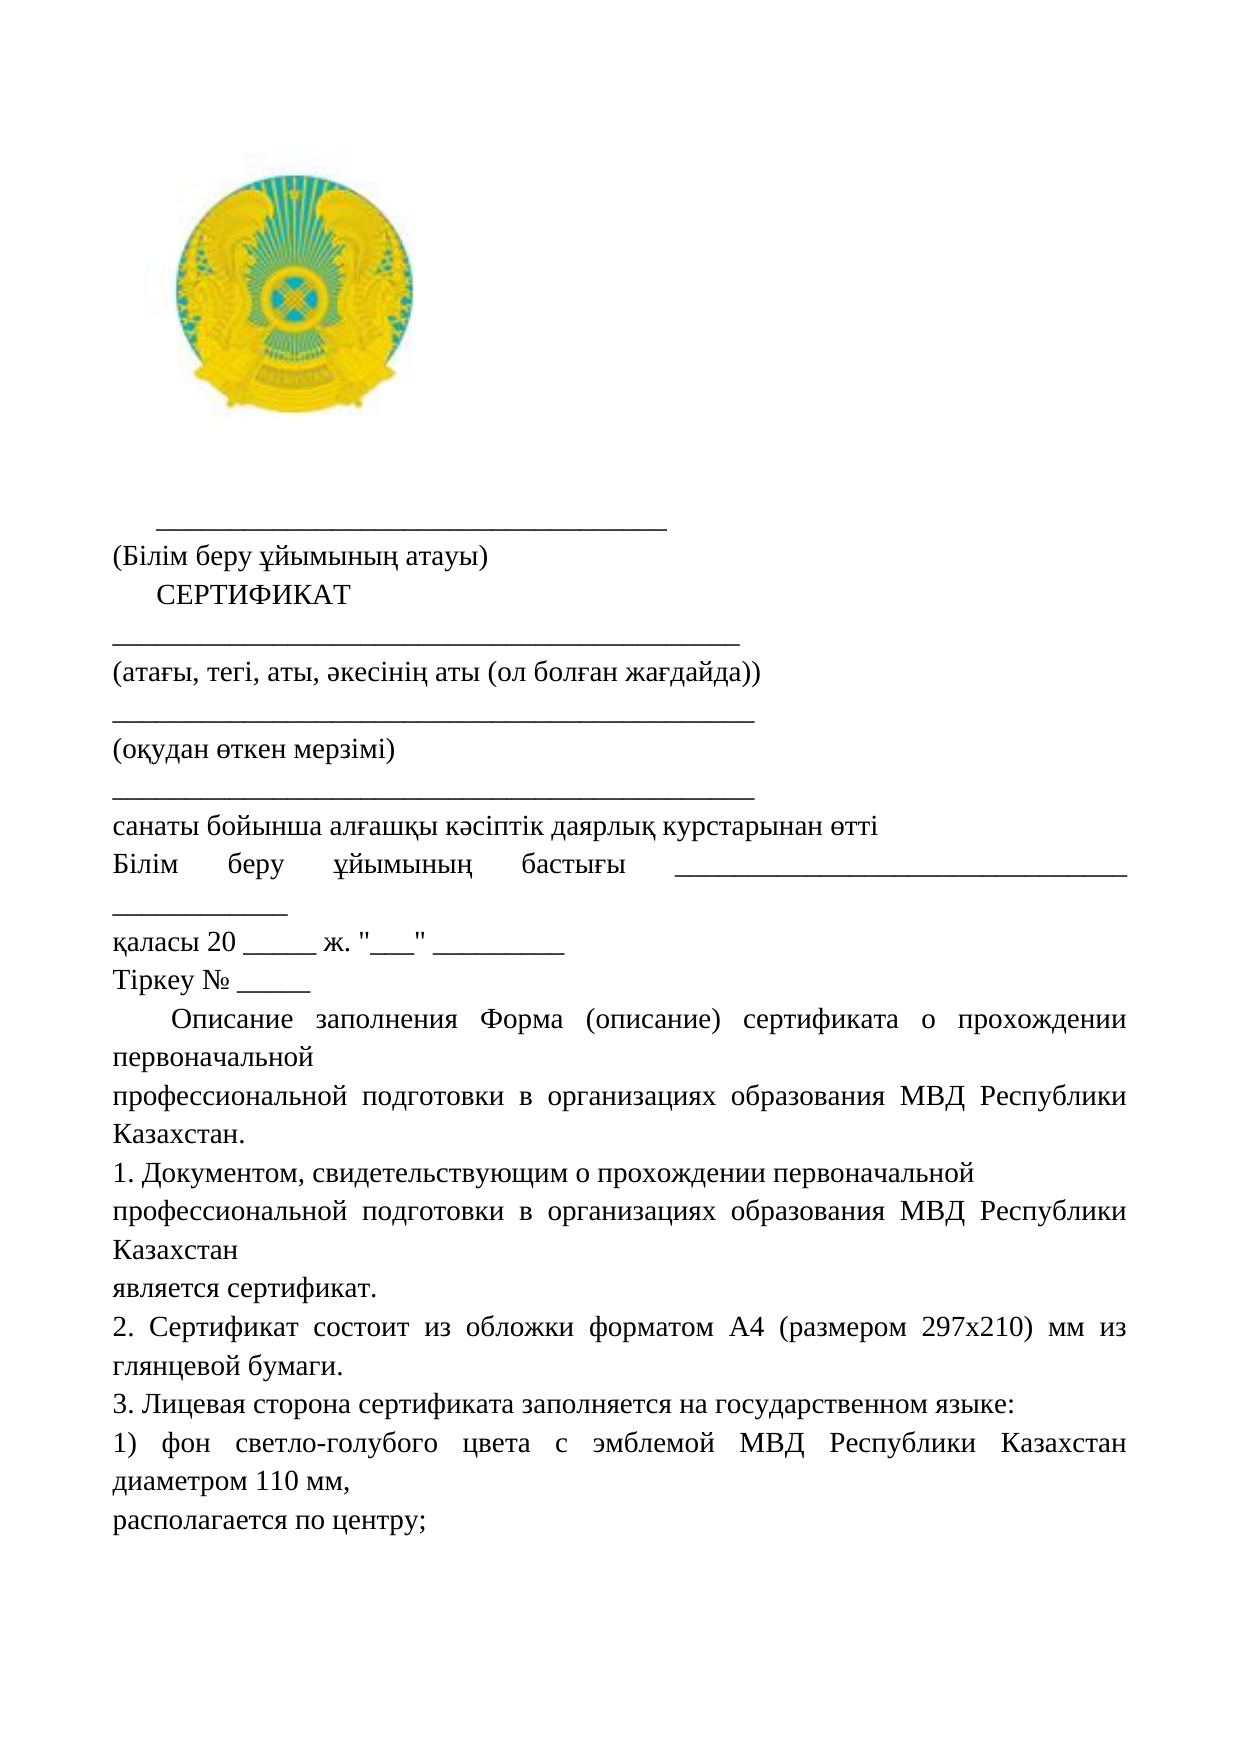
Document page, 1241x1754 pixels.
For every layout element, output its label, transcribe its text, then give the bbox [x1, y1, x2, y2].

text 2. Сертификат состоит из обложки форматом А4 (размером 297х210) мм из глянцевой бумаги. [112, 1309, 1128, 1381]
text профессиональной подготовки в организациях образования МВД Республики Казахстан. [112, 1078, 1128, 1150]
text (Білім беру ұйымының атауы) [112, 538, 1128, 572]
text ___________________________________ [112, 500, 1128, 533]
text санаты бойынша алғашқы кәсіптік даярлық курстарынан өтті [112, 808, 1128, 842]
text располагается по центру; [112, 1502, 1128, 1535]
text ____________________________________________ [112, 769, 1128, 803]
text Білім беру ұйымының бастығы _______________________________ ____________ [112, 847, 1128, 919]
picture [112, 150, 476, 436]
text 3. Лицевая сторона сертификата заполняется на государственном языке: [112, 1386, 1128, 1420]
text ___________________________________________ [112, 615, 1128, 649]
text профессиональной подготовки в организациях образования МВД Республики Казахстан [112, 1193, 1128, 1266]
text қаласы 20 _____ ж. "___" _________ [112, 924, 1128, 957]
text 1. Документом, свидетельствующим о прохождении первоначальной [112, 1155, 1128, 1188]
text 1) фон светло-голубого цвета с эмблемой МВД Республики Казахстан диаметром 110 мм, [112, 1425, 1128, 1497]
text (оқудан өткен мерзімі) [112, 731, 1128, 764]
text Описание заполнения Форма (описание) сертификата о прохождении первоначальной [112, 1001, 1128, 1073]
text Тіркеу № _____ [112, 962, 1128, 996]
text (атағы, тегі, аты, әкесінің аты (ол болған жағдайда)) [112, 654, 1128, 687]
text СЕРТИФИКАТ [112, 577, 1128, 610]
text является сертификат. [112, 1271, 1128, 1304]
text ____________________________________________ [112, 692, 1128, 726]
